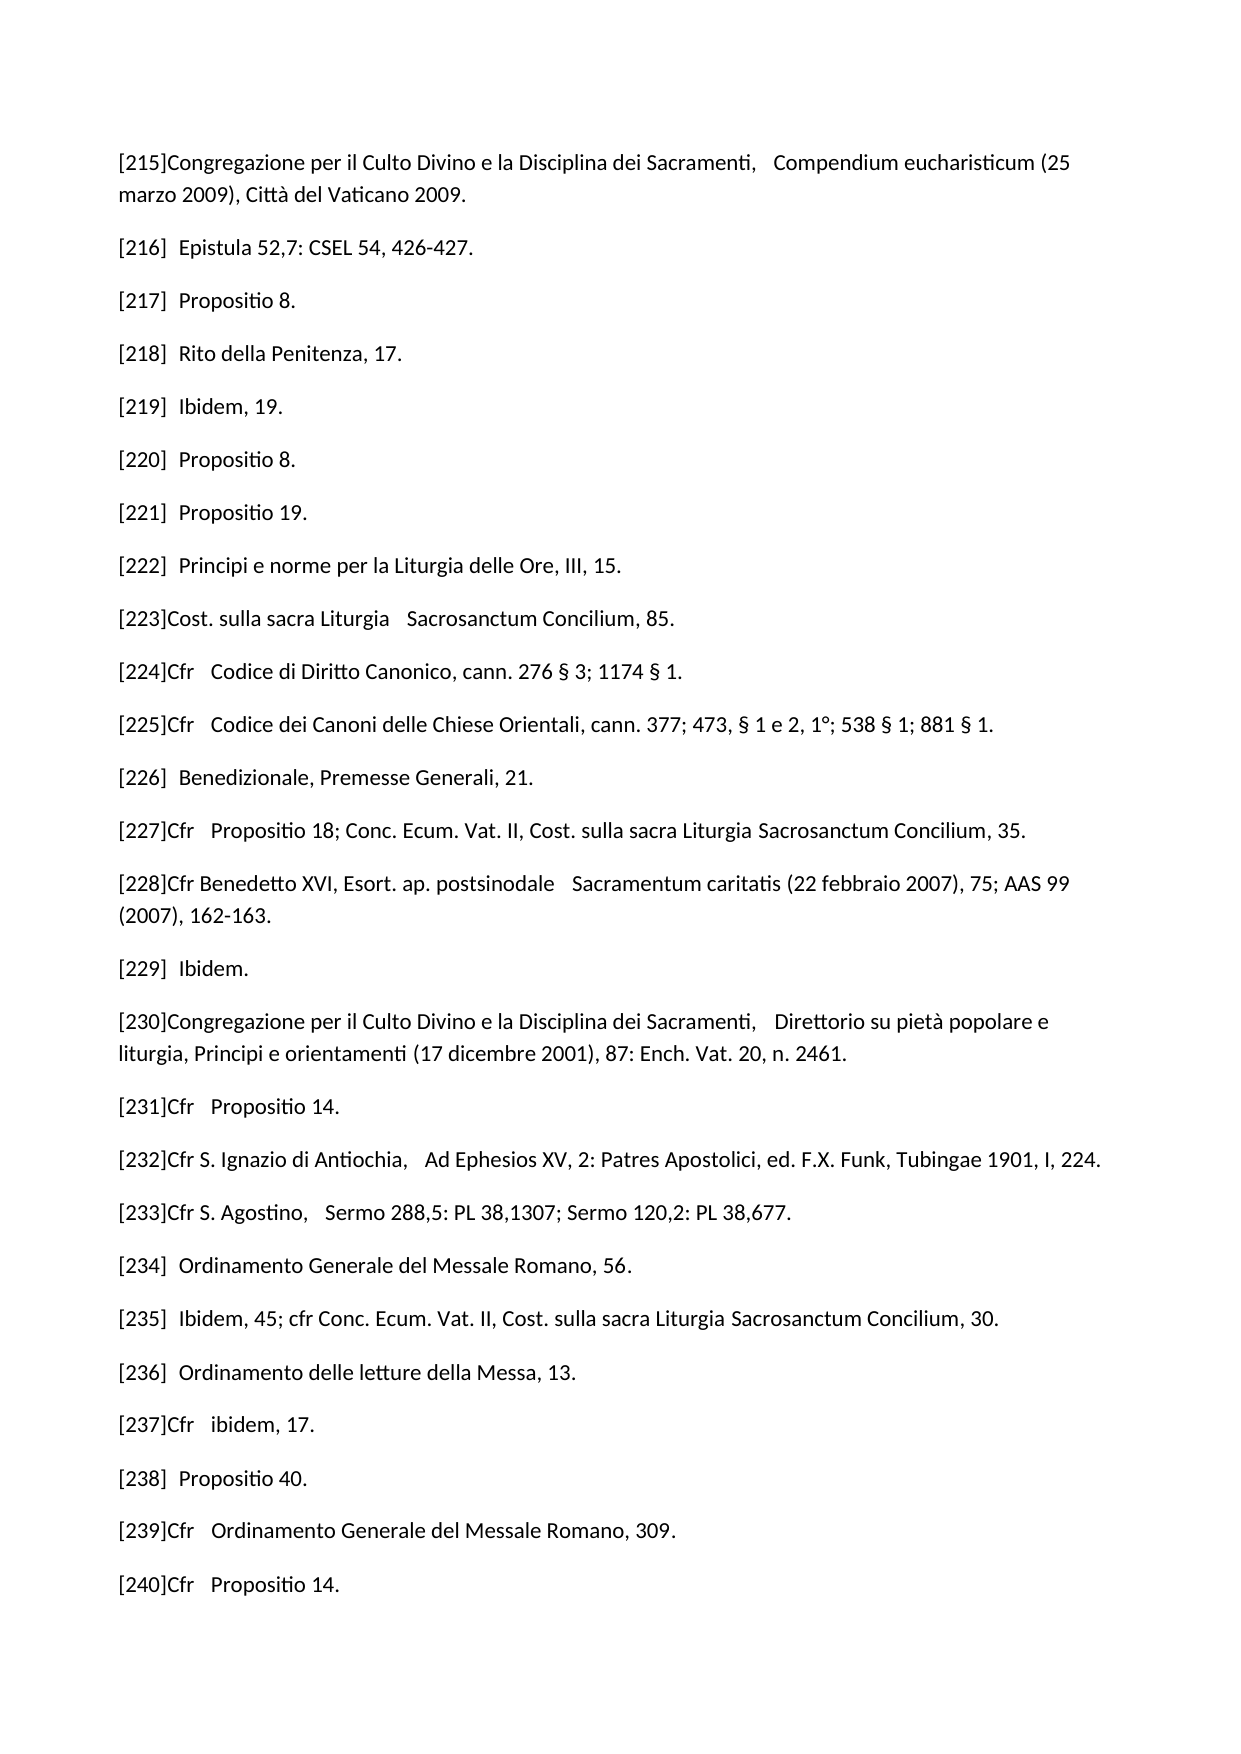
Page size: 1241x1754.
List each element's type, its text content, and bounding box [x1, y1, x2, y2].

text [226] Benedizionale, Premesse Generali, 21. [118, 763, 1122, 791]
text [215]Congregazione per il Culto Divino e la Disciplina dei Sacramenti, Compendium eucharisticum (25 marzo 2009), Città del Vaticano 2009. [118, 148, 1122, 208]
text [234] Ordinamento Generale del Messale Romano, 56. [118, 1252, 1122, 1279]
text [222] Principi e norme per la Liturgia delle Ore, III, 15. [118, 551, 1122, 579]
text [229] Ibidem. [118, 954, 1122, 982]
text [233]Cfr S. Agostino, Sermo 288,5: PL 38,1307; Sermo 120,2: PL 38,677. [118, 1198, 1122, 1227]
text [237]Cfr ibidem, 17. [118, 1411, 1122, 1439]
text [228]Cfr Benedetto XVI, Esort. ap. postsinodale Sacramentum caritatis (22 febbraio 2007), 75; AAS 99 (2007), 162-163. [118, 869, 1122, 929]
text [227]Cfr Propositio 18; Conc. Ecum. Vat. II, Cost. sulla sacra Liturgia Sacrosanctum Concilium, 35. [118, 816, 1122, 844]
text [217] Propositio 8. [118, 286, 1122, 314]
text [220] Propositio 8. [118, 445, 1122, 473]
text [231]Cfr Propositio 14. [118, 1092, 1122, 1121]
text [238] Propositio 40. [118, 1464, 1122, 1492]
text [230]Congregazione per il Culto Divino e la Disciplina dei Sacramenti, Direttorio su pietà popolare e liturgia, Principi e orientamenti (17 dicembre 2001), 87: Ench. Vat. 20, n. 2461. [118, 1007, 1122, 1067]
text [216] Epistula 52,7: CSEL 54, 426-427. [118, 233, 1122, 261]
text [219] Ibidem, 19. [118, 392, 1122, 420]
text [225]Cfr Codice dei Canoni delle Chiese Orientali, cann. 377; 473, § 1 e 2, 1°; 538 § 1; 881 § 1. [118, 710, 1122, 738]
text [218] Rito della Penitenza, 17. [118, 339, 1122, 367]
text [239]Cfr Ordinamento Generale del Messale Romano, 309. [118, 1517, 1122, 1545]
text [240]Cfr Propositio 14. [118, 1570, 1122, 1598]
text [236] Ordinamento delle letture della Messa, 13. [118, 1358, 1122, 1386]
text [221] Propositio 19. [118, 498, 1122, 526]
text [223]Cost. sulla sacra Liturgia Sacrosanctum Concilium, 85. [118, 604, 1122, 632]
text [235] Ibidem, 45; cfr Conc. Ecum. Vat. II, Cost. sulla sacra Liturgia Sacrosanctum Concilium, 30. [118, 1304, 1122, 1333]
text [224]Cfr Codice di Diritto Canonico, cann. 276 § 3; 1174 § 1. [118, 657, 1122, 685]
text [232]Cfr S. Ignazio di Antiochia, Ad Ephesios XV, 2: Patres Apostolici, ed. F.X. Funk, Tubingae 1901, I, 224. [118, 1146, 1122, 1173]
